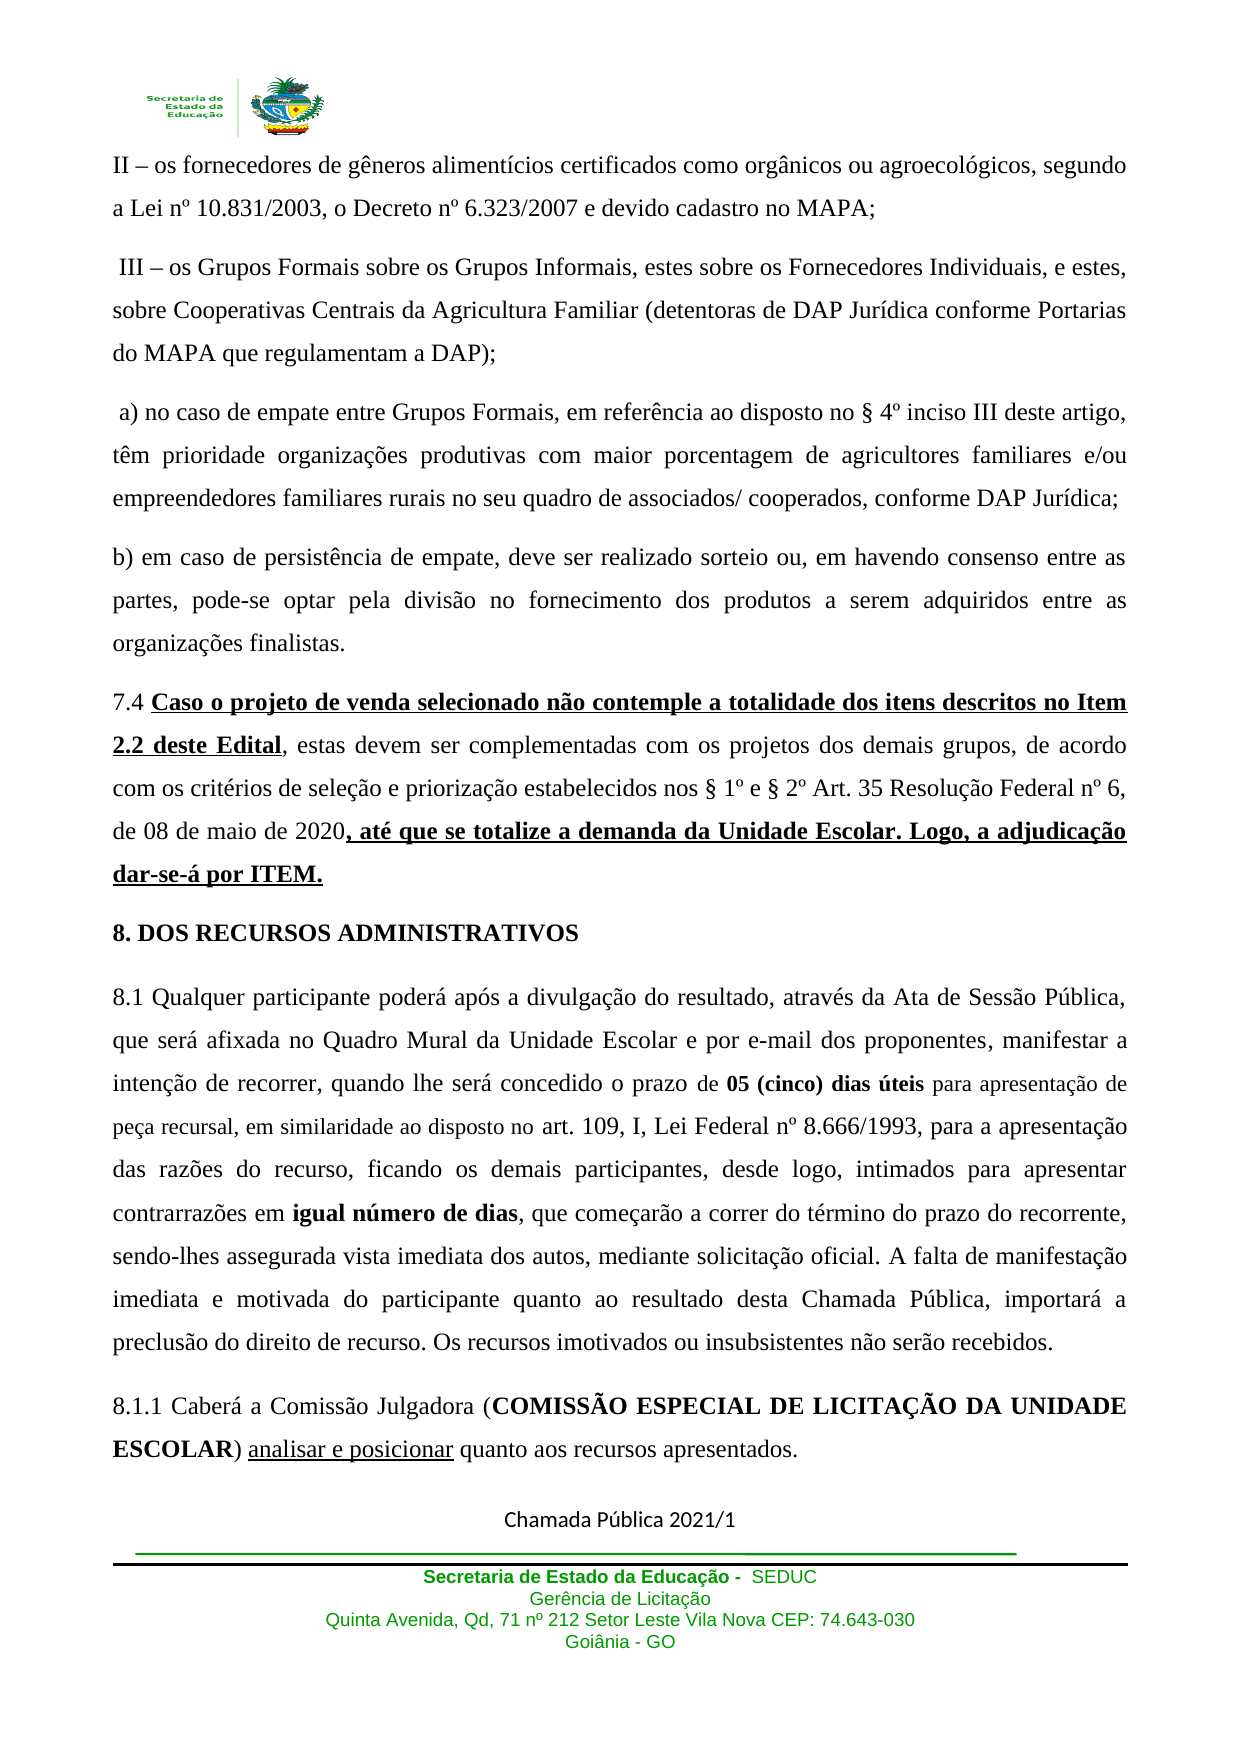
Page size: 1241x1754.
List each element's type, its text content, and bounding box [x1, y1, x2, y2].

text 8. DOS RECURSOS ADMINISTRATIVOS [112, 918, 1128, 947]
text 8.1.1 Caberá a Comissão Julgadora (COMISSÃO ESPECIAL DE LICITAÇÃO DA UNIDADE ESCOLAR) analisar e posicionar quanto aos recursos apresentados. [112, 1391, 1128, 1463]
text a) no caso de empate entre Grupos Formais, em referência ao disposto no § 4º inciso III deste artigo, têm prioridade organizações produtivas com maior porcentagem de agricultores familiares e/ou empreendedores familiares rurais no seu quadro de associados/ cooperados, conforme DAP Jurídica; [112, 397, 1128, 512]
text II – os fornecedores de gêneros alimentícios certificados como orgânicos ou agroecológicos, segundo a Lei nº 10.831/2003, o Decreto nº 6.323/2007 e devido cadastro no MAPA; [112, 150, 1128, 222]
text b) em caso de persistência de empate, deve ser realizado sorteio ou, em havendo consenso entre as partes, pode-se optar pela divisão no fornecimento dos produtos a serem adquiridos entre as organizações finalistas. [112, 542, 1128, 657]
text 7.4 Caso o projeto de venda selecionado não contemple a totalidade dos itens descritos no Item 2.2 deste Edital, estas devem ser complementadas com os projetos dos demais grupos, de acordo com os critérios de seleção e priorização estabelecidos nos § 1º e § 2º Art. 35 Resolução Federal nº 6, de 08 de maio de 2020, até que se totalize a demanda da Unidade Escolar. Logo, a adjudicação dar-se-á por ITEM. [112, 687, 1128, 888]
picture [112, 73, 358, 141]
text III – os Grupos Formais sobre os Grupos Informais, estes sobre os Fornecedores Individuais, e estes, sobre Cooperativas Centrais da Agricultura Familiar (detentoras de DAP Jurídica conforme Portarias do MAPA que regulamentam a DAP); [112, 252, 1128, 367]
text 8.1 Qualquer participante poderá após a divulgação do resultado, através da Ata de Sessão Pública, que será afixada no Quadro Mural da Unidade Escolar e por e-mail dos proponentes, manifestar a intenção de recorrer, quando lhe será concedido o prazo de 05 (cinco) dias úteis para apresentação de peça recursal, em similaridade ao disposto no art. 109, I, Lei Federal nº 8.666/1993, para a apresentação das razões do recurso, ficando os demais participantes, desde logo, intimados para apresentar contrarrazões em igual número de dias, que começarão a correr do término do prazo do recorrente, sendo-lhes assegurada vista imediata dos autos, mediante solicitação oficial. A falta de manifestação imediata e motivada do participante quanto ao resultado desta Chamada Pública, importará a preclusão do direito de recurso. Os recursos imotivados ou insubsistentes não serão recebidos. [112, 982, 1128, 1356]
